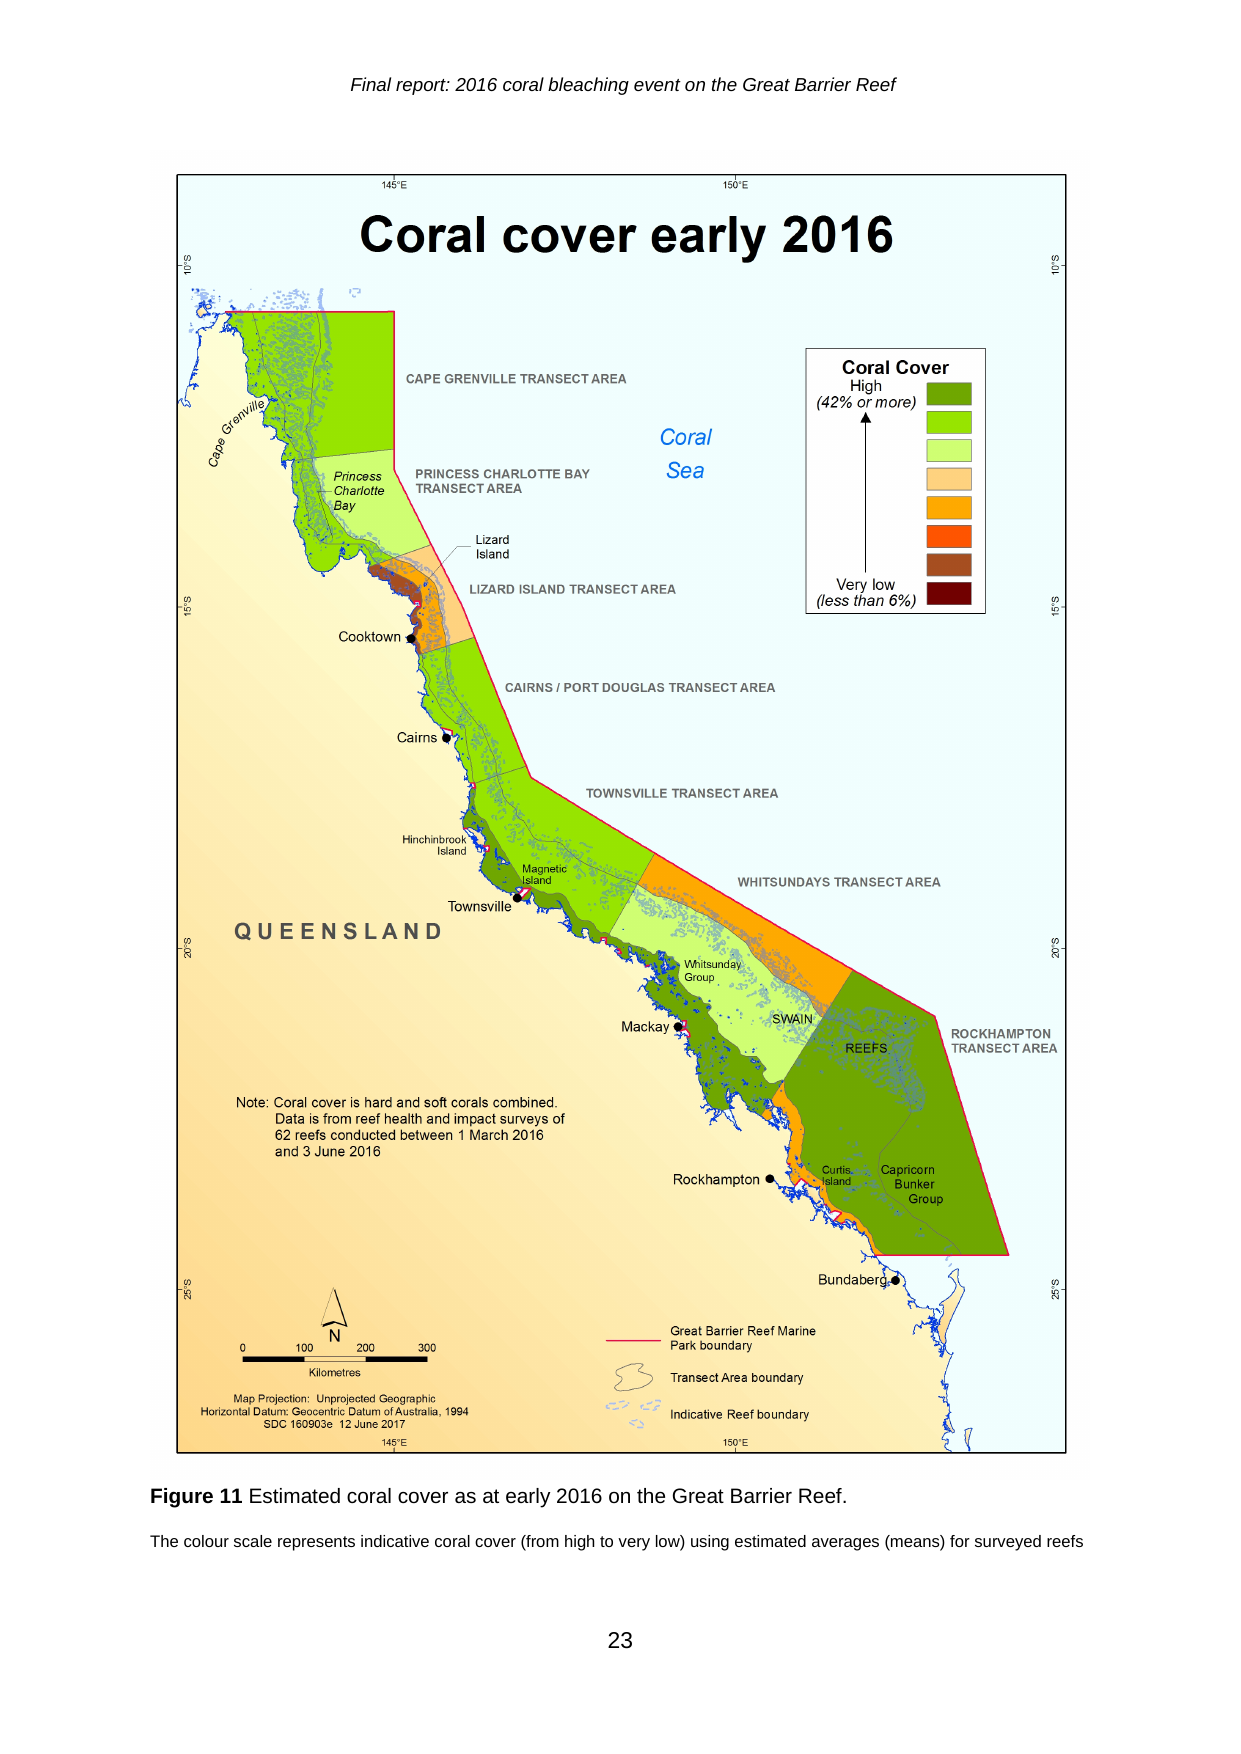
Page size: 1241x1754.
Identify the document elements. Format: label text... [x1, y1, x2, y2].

text The colour scale represents indicative coral cover (from high to very low) using estimated averages (means) for surveyed reefs [150, 1532, 1090, 1551]
text Figure 11 Estimated coral cover as at early 2016 on the Great Barrier Reef. [150, 1480, 1090, 1507]
picture [150, 150, 1091, 1480]
